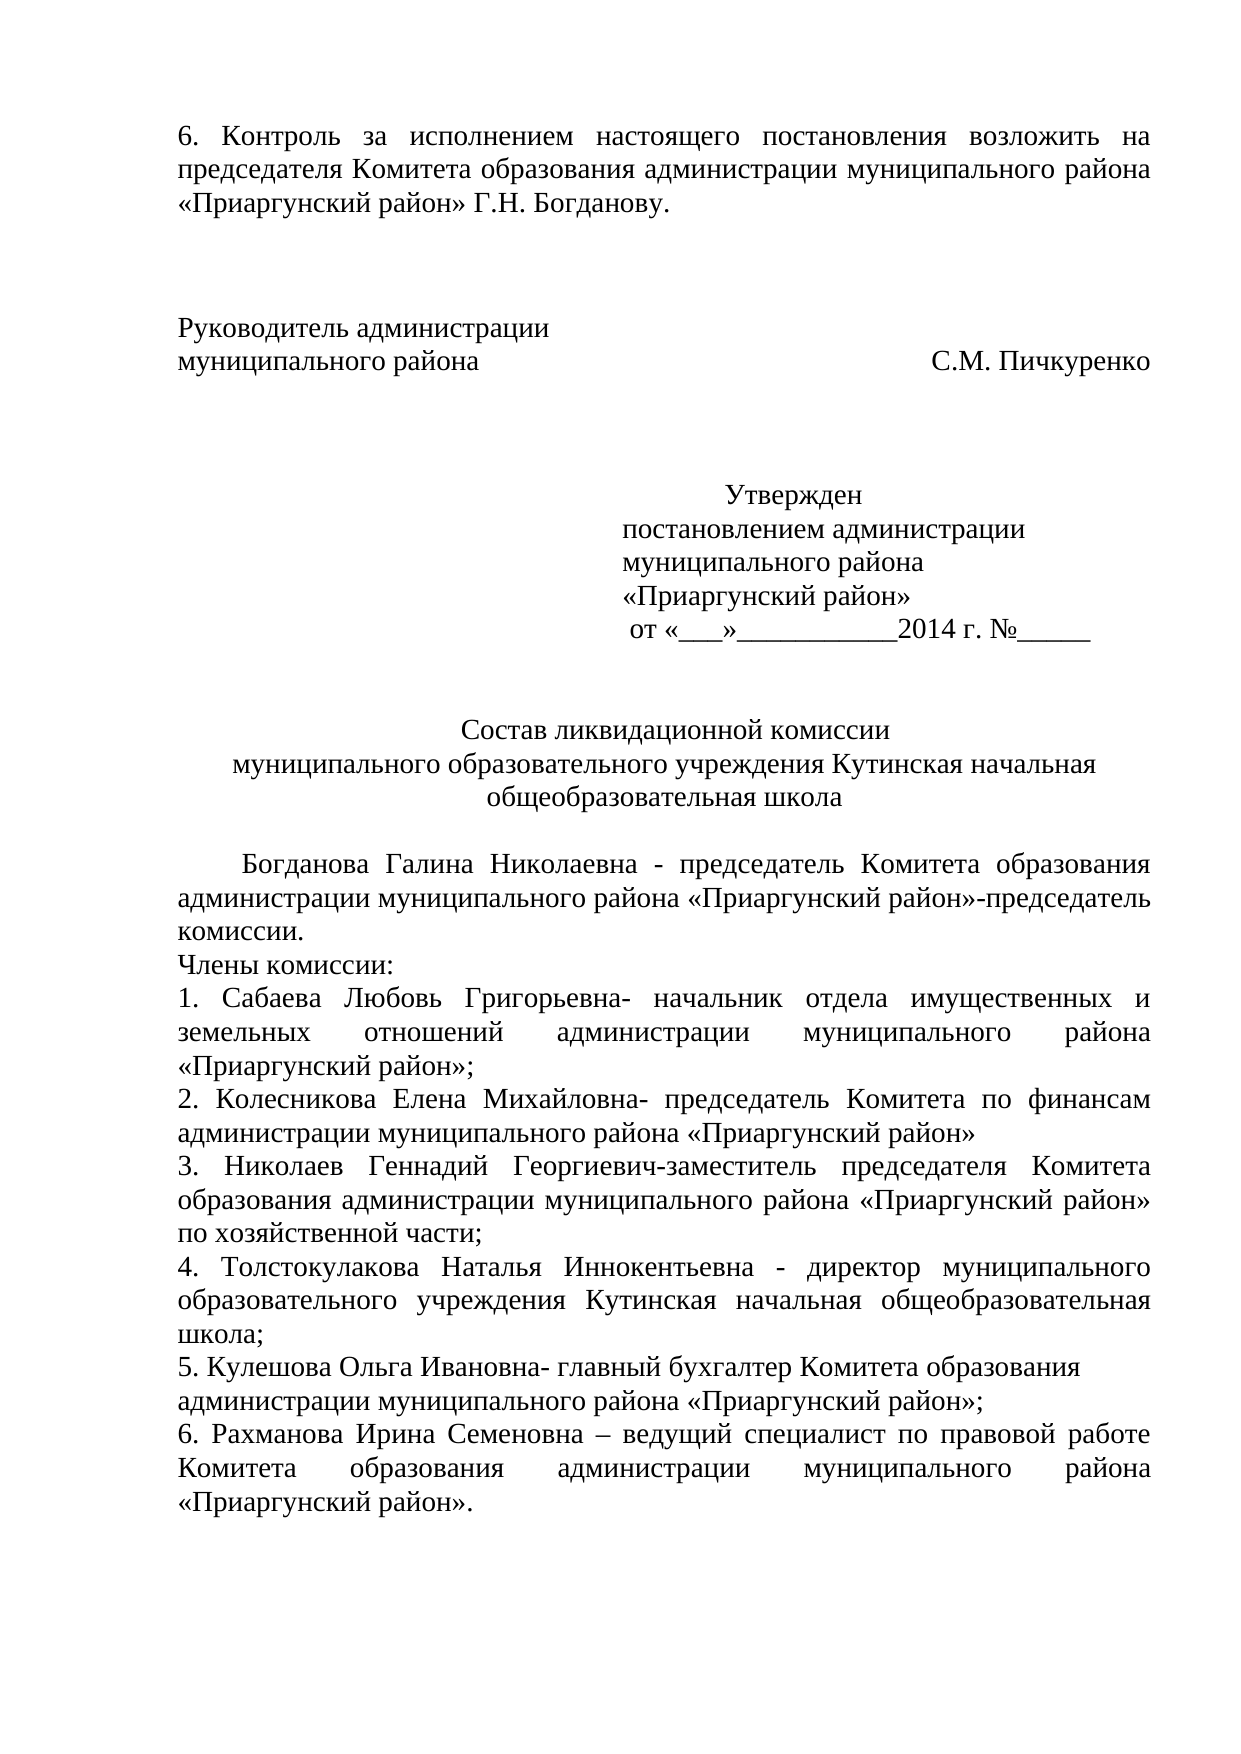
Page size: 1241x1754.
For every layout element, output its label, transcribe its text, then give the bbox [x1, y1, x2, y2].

text администрации муниципального района «Приаргунский район»; [177, 1383, 1152, 1417]
text муниципального района С.М. Пичкуренко [177, 343, 1152, 377]
text 2. Колесникова Елена Михайловна- председатель Комитета по финансам администрации муниципального района «Приаргунский район» [177, 1081, 1152, 1148]
text «Приаргунский район» [177, 578, 1152, 612]
text 1. Сабаева Любовь Григорьевна- начальник отдела имущественных и земельных отношений администрации муниципального района «Приаргунский район»; [177, 981, 1152, 1081]
text от «___»___________2014 г. №_____ [177, 612, 1152, 645]
text 4. Толстокулакова Наталья Иннокентьевна - директор муниципального образовательного учреждения Кутинская начальная общеобразовательная школа; [177, 1249, 1152, 1349]
text Утвержден [177, 477, 1152, 511]
text Члены комиссии: [177, 947, 1152, 981]
text Богданова Галина Николаевна - председатель Комитета образования администрации муниципального района «Приаргунский район»-председатель комиссии. [177, 846, 1152, 947]
text 5. Кулешова Ольга Ивановна- главный бухгалтер Комитета образования [177, 1349, 1152, 1383]
text 3. Николаев Геннадий Георгиевич-заместитель председателя Комитета образования администрации муниципального района «Приаргунский район» по хозяйственной части; [177, 1148, 1152, 1249]
text постановлением администрации [177, 511, 1152, 544]
text 6. Рахманова Ирина Семеновна – ведущий специалист по правовой работе Комитета образования администрации муниципального района «Приаргунский район». [177, 1417, 1152, 1517]
text муниципального образовательного учреждения Кутинская начальная общеобразовательная школа [177, 746, 1152, 813]
text Состав ликвидационной комиссии [177, 712, 1152, 746]
text 6. Контроль за исполнением настоящего постановления возложить на председателя Комитета образования администрации муниципального района «Приаргунский район» Г.Н. Богданову. [177, 118, 1152, 219]
text муниципального района [177, 544, 1152, 578]
text Руководитель администрации [177, 281, 1152, 343]
